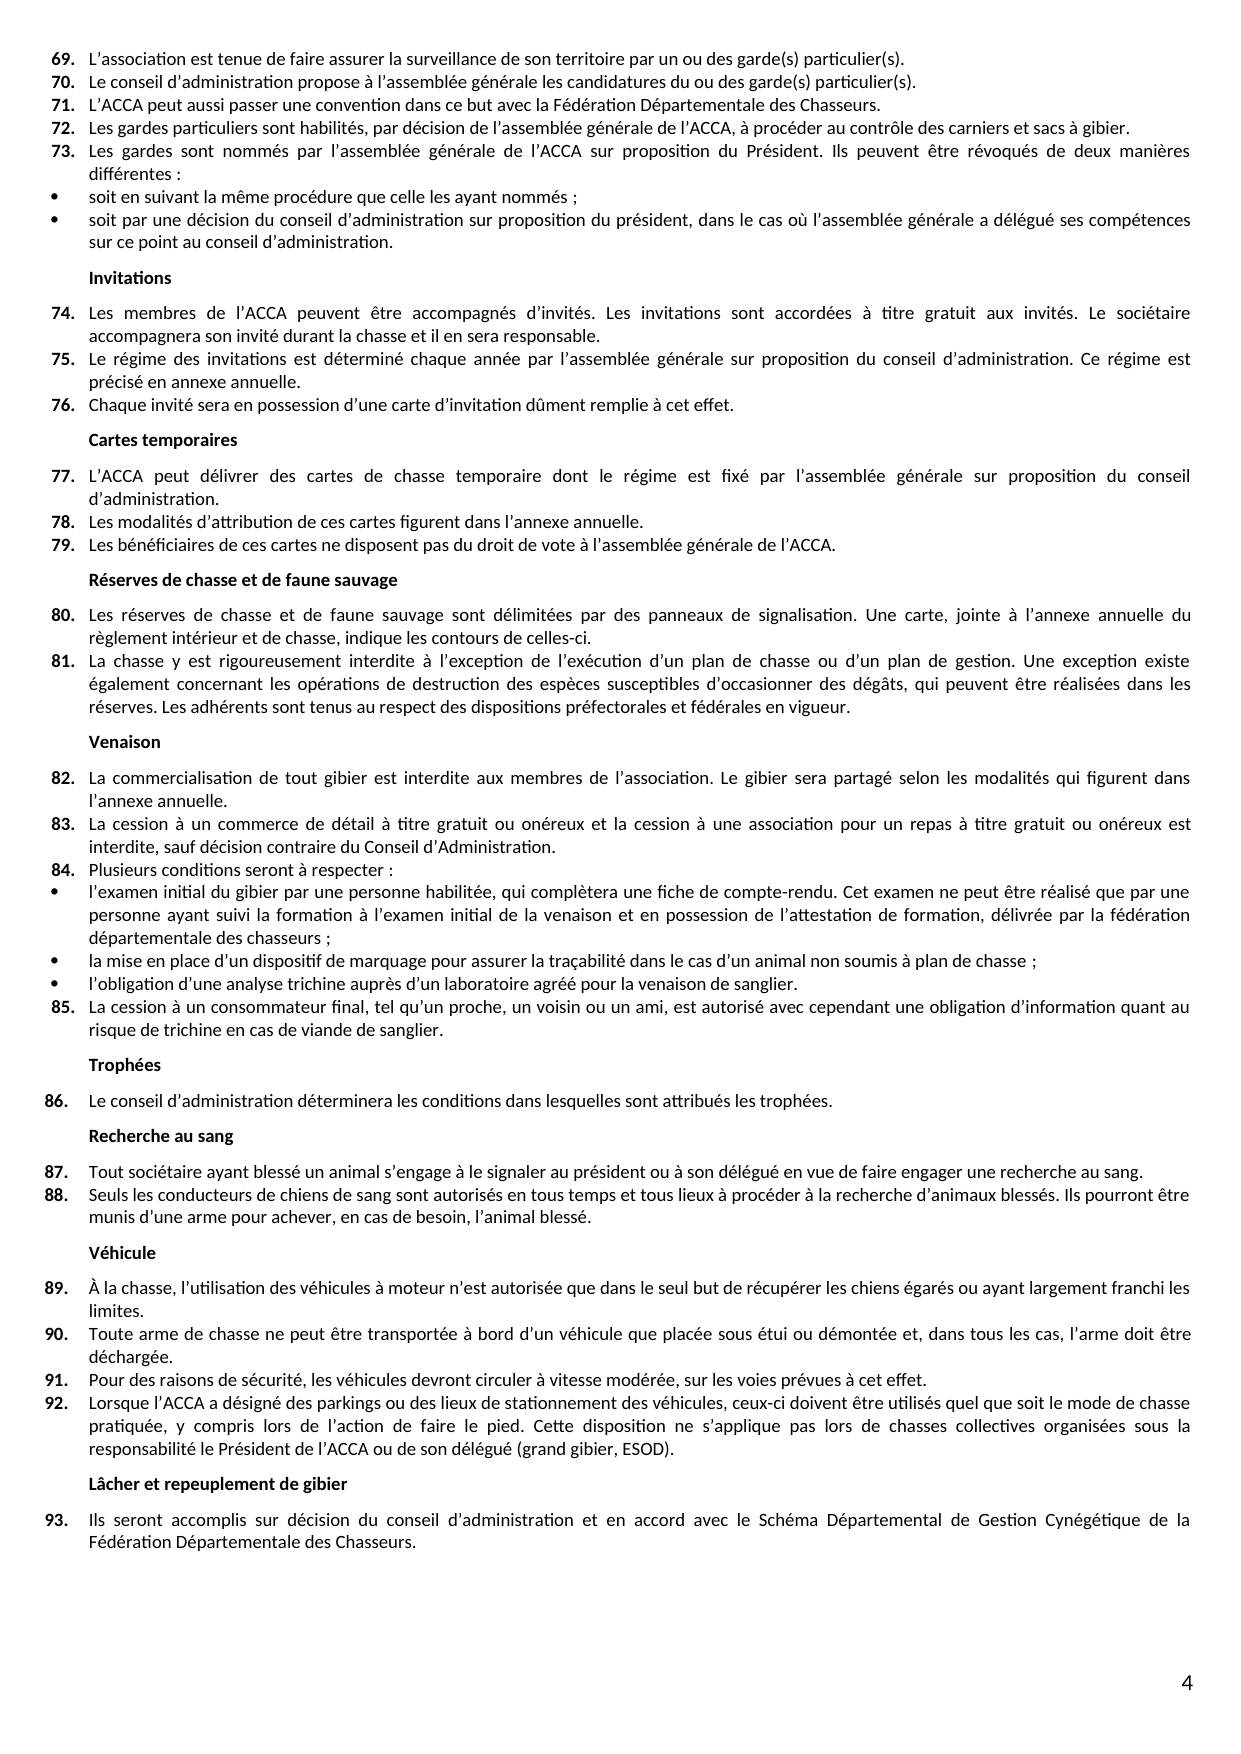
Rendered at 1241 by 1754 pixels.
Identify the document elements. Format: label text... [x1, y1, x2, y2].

list Cartes temporaires [88, 428, 1193, 451]
list Ils seront accomplis sur décision du conseil d’administration et en accord avec le Schéma Départemental de Gestion Cynégétique de la Fédération Départementale des Chasseurs. [44, 1508, 1193, 1553]
list soit par une décision du conseil d’administration sur proposition du président, dans le cas où l’assemblée générale a délégué ses compétences sur ce point au conseil d’administration. [51, 208, 1193, 253]
list Les bénéficiaires de ces cartes ne disposent pas du droit de vote à l’assemblée générale de l’ACCA. [51, 533, 1193, 556]
list Les réserves de chasse et de faune sauvage sont délimitées par des panneaux de signalisation. Une carte, jointe à l’annexe annuelle du règlement intérieur et de chasse, indique les contours de celles-ci. [51, 603, 1193, 649]
list Les gardes sont nommés par l’assemblée générale de l’ACCA sur proposition du Président. Ils peuvent être révoqués de deux manières différentes : [51, 139, 1193, 185]
list L’association est tenue de faire assurer la surveillance de son territoire par un ou des garde(s) particulier(s). [51, 47, 1193, 70]
list La chasse y est rigoureusement interdite à l’exception de l’exécution d’un plan de chasse ou d’un plan de gestion. Une exception existe également concernant les opérations de destruction des espèces susceptibles d’occasionner des dégâts, qui peuvent être réalisées dans les réserves. Les adhérents sont tenus au respect des dispositions préfectorales et fédérales en vigueur. [51, 649, 1193, 718]
list La commercialisation de tout gibier est interdite aux membres de l’association. Le gibier sera partagé selon les modalités qui figurent dans l’annexe annuelle. [51, 766, 1193, 812]
list l’obligation d’une analyse trichine auprès d’un laboratoire agréé pour la venaison de sanglier. [51, 972, 1193, 995]
list Lorsque l’ACCA a désigné des parkings ou des lieux de stationnement des véhicules, ceux-ci doivent être utilisés quel que soit le mode de chasse pratiquée, y compris lors de l’action de faire le pied. Cette disposition ne s’applique pas lors de chasses collectives organisées sous la responsabilité le Président de l’ACCA ou de son délégué (grand gibier, ESOD). [44, 1391, 1193, 1460]
list Seuls les conducteurs de chiens de sang sont autorisés en tous temps et tous lieux à procéder à la recherche d’animaux blessés. Ils pourront être munis d’une arme pour achever, en cas de besoin, l’animal blessé. [44, 1183, 1193, 1228]
list Venaison [88, 731, 1193, 753]
list soit en suivant la même procédure que celle les ayant nommés ; [51, 185, 1193, 208]
list Chaque invité sera en possession d’une carte d’invitation dûment remplie à cet effet. [51, 393, 1193, 416]
list Toute arme de chasse ne peut être transportée à bord d’un véhicule que placée sous étui ou démontée et, dans tous les cas, l’arme doit être déchargée. [44, 1322, 1193, 1368]
list Recherche au sang [88, 1124, 1193, 1147]
list l’examen initial du gibier par une personne habilitée, qui complètera une fiche de compte-rendu. Cet examen ne peut être réalisé que par une personne ayant suivi la formation à l’examen initial de la venaison et en possession de l’attestation de formation, délivrée par la fédération départementale des chasseurs ; [51, 881, 1193, 949]
list Les modalités d’attribution de ces cartes figurent dans l’annexe annuelle. [51, 510, 1193, 533]
list Plusieurs conditions seront à respecter : [51, 858, 1193, 881]
list Invitations [88, 266, 1193, 289]
list Le conseil d’administration déterminera les conditions dans lesquelles sont attribués les trophées. [44, 1089, 1193, 1112]
list Véhicule [88, 1241, 1193, 1264]
list À la chasse, l’utilisation des véhicules à moteur n’est autorisée que dans le seul but de récupérer les chiens égarés ou ayant largement franchi les limites. [44, 1276, 1193, 1322]
list Lâcher et repeuplement de gibier [88, 1472, 1193, 1495]
list Le régime des invitations est déterminé chaque année par l’assemblée générale sur proposition du conseil d’administration. Ce régime est précisé en annexe annuelle. [51, 347, 1193, 393]
list L’ACCA peut délivrer des cartes de chasse temporaire dont le régime est fixé par l’assemblée générale sur proposition du conseil d’administration. [51, 464, 1193, 510]
list Les gardes particuliers sont habilités, par décision de l’assemblée générale de l’ACCA, à procéder au contrôle des carniers et sacs à gibier. [51, 116, 1193, 139]
list Trophées [88, 1053, 1193, 1076]
list Tout sociétaire ayant blessé un animal s’engage à le signaler au président ou à son délégué en vue de faire engager une recherche au sang. [44, 1160, 1193, 1183]
list L’ACCA peut aussi passer une convention dans ce but avec la Fédération Départementale des Chasseurs. [51, 93, 1193, 116]
list Les membres de l’ACCA peuvent être accompagnés d’invités. Les invitations sont accordées à titre gratuit aux invités. Le sociétaire accompagnera son invité durant la chasse et il en sera responsable. [51, 301, 1193, 347]
list Réserves de chasse et de faune sauvage [88, 568, 1193, 591]
list la mise en place d’un dispositif de marquage pour assurer la traçabilité dans le cas d’un animal non soumis à plan de chasse ; [51, 949, 1193, 972]
list La cession à un consommateur final, tel qu’un proche, un voisin ou un ami, est autorisé avec cependant une obligation d’information quant au risque de trichine en cas de viande de sanglier. [51, 995, 1193, 1041]
list La cession à un commerce de détail à titre gratuit ou onéreux et la cession à une association pour un repas à titre gratuit ou onéreux est interdite, sauf décision contraire du Conseil d’Administration. [51, 812, 1193, 858]
list Le conseil d’administration propose à l’assemblée générale les candidatures du ou des garde(s) particulier(s). [51, 70, 1193, 93]
list Pour des raisons de sécurité, les véhicules devront circuler à vitesse modérée, sur les voies prévues à cet effet. [44, 1368, 1193, 1391]
